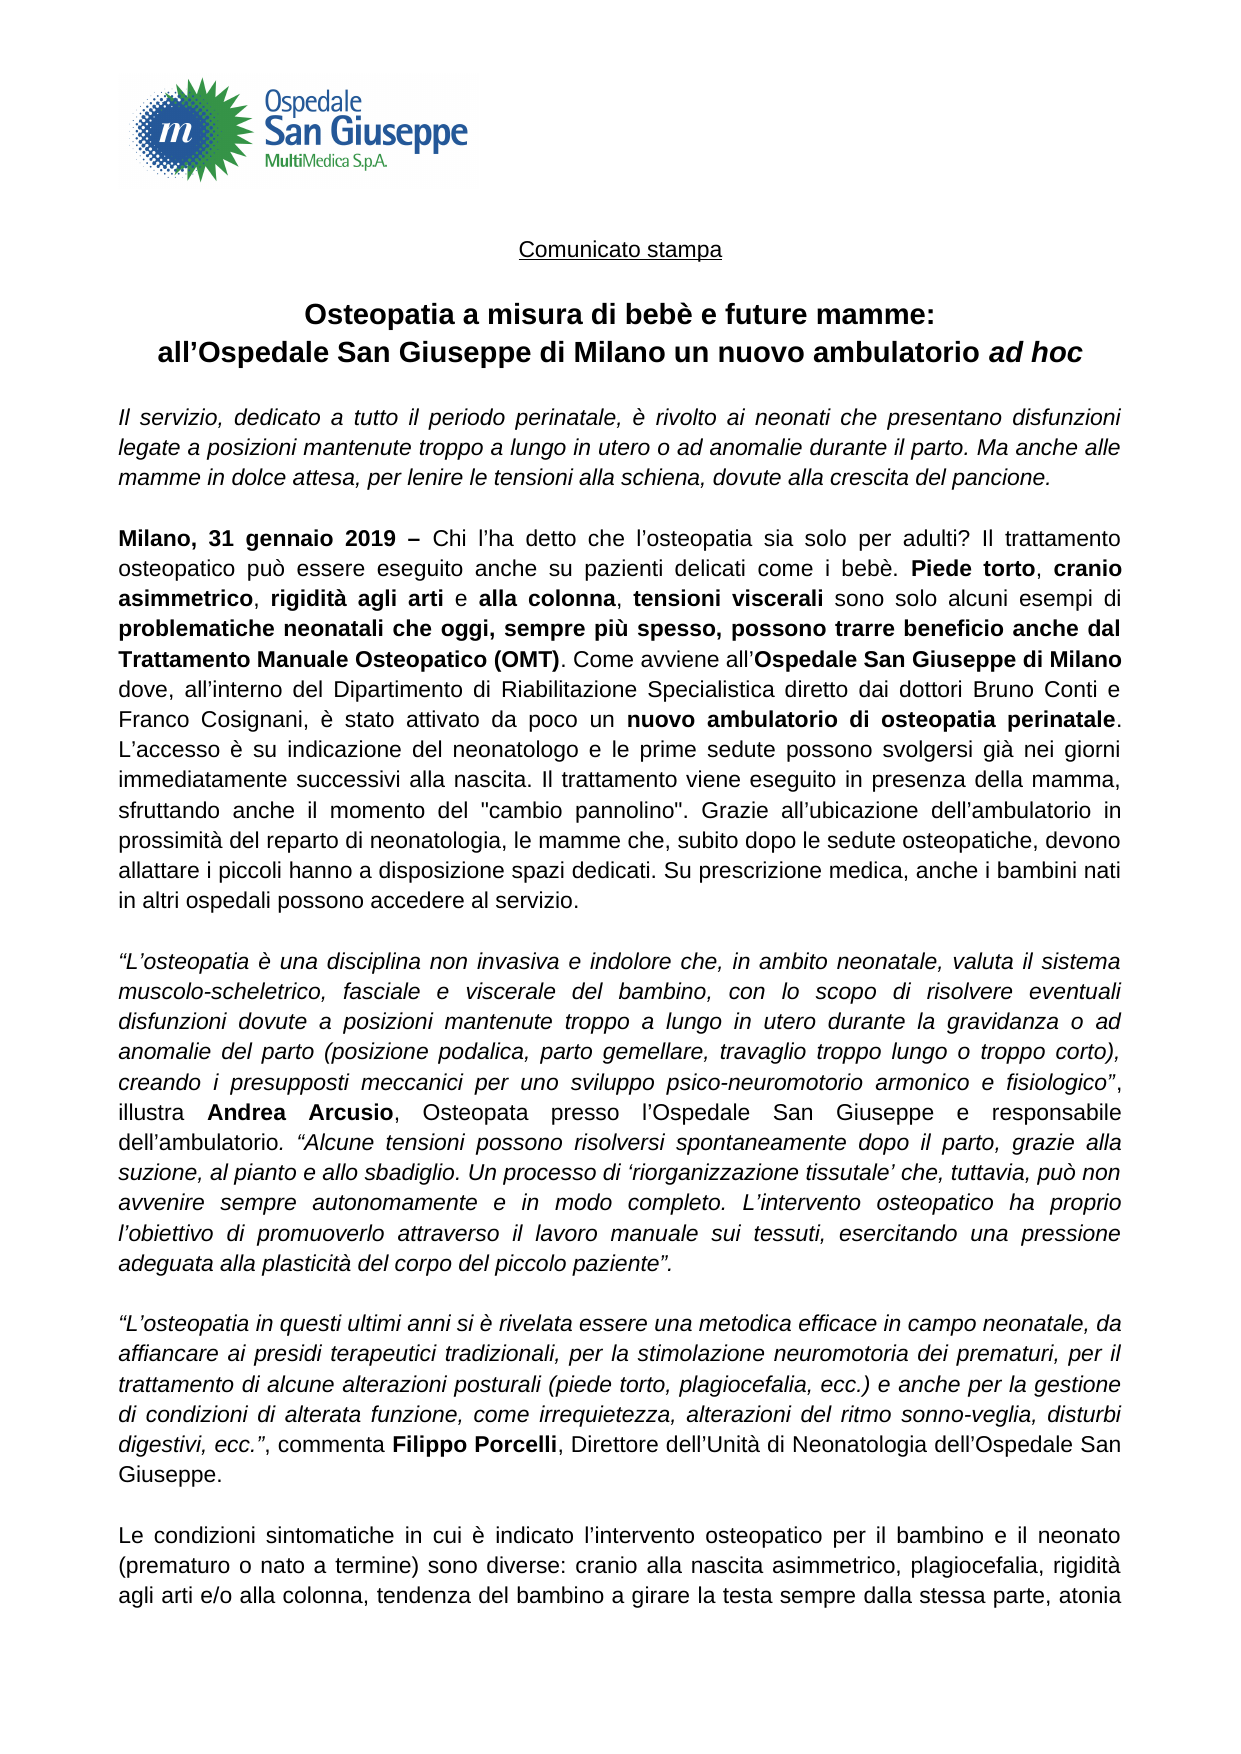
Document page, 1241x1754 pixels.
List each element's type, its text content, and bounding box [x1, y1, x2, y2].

text Milano, 31 gennaio 2019 – Chi l’ha detto che l’osteopatia sia solo per adulti? Il trattamento osteopatico può essere eseguito anche su pazienti delicati come i bebè. Piede torto, cranio asimmetrico, rigidità agli arti e alla colonna, tensioni viscerali sono solo alcuni esempi di problematiche neonatali che oggi, sempre più spesso, possono trarre beneficio anche dal Trattamento Manuale Osteopatico (OMT). Come avviene all’Ospedale San Giuseppe di Milano dove, all’interno del Dipartimento di Riabilitazione Specialistica diretto dai dottori Bruno Conti e Franco Cosignani, è stato attivato da poco un nuovo ambulatorio di osteopatia perinatale. L’accesso è su indicazione del neonatologo e le prime sedute possono svolgersi già nei giorni immediatamente successivi alla nascita. Il trattamento viene eseguito in presenza della mamma, sfruttando anche il momento del "cambio pannolino". Grazie all’ubicazione dell’ambulatorio in prossimità del reparto di neonatologia, le mamme che, subito dopo le sedute osteopatiche, devono allattare i piccoli hanno a disposizione spazi dedicati. Su prescrizione medica, anche i bambini nati in altri ospedali possono accedere al servizio. [118, 525, 1122, 914]
text “L’osteopatia in questi ultimi anni si è rivelata essere una metodica efficace in campo neonatale, da affiancare ai presidi terapeutici tradizionali, per la stimolazione neuromotoria dei prematuri, per il trattamento di alcune alterazioni posturali (piede torto, plagiocefalia, ecc.) e anche per la gestione di condizioni di alterata funzione, come irrequietezza, alterazioni del ritmo sonno-veglia, disturbi digestivi, ecc.”, commenta Filippo Porcelli, Direttore dell’Unità di Neonatologia dell’Ospedale San Giuseppe. [118, 1310, 1122, 1488]
text Il servizio, dedicato a tutto il periodo perinatale, è rivolto ai neonati che presentano disfunzioni legate a posizioni mantenute troppo a lungo in utero o ad anomalie durante il parto. Ma anche alle mamme in dolce attesa, per lenire le tensioni alla schiena, dovute alla crescita del pancione. [118, 404, 1122, 491]
text Comunicato stampa [118, 236, 1122, 263]
text Osteopatia a misura di bebè e future mamme: [118, 297, 1122, 330]
text “L’osteopatia è una disciplina non invasiva e indolore che, in ambito neonatale, valuta il sistema muscolo-scheletrico, fasciale e viscerale del bambino, con lo scopo di risolvere eventuali disfunzioni dovute a posizioni mantenute troppo a lungo in utero durante la gravidanza o ad anomalie del parto (posizione podalica, parto gemellare, travaglio troppo lungo o troppo corto), creando i presupposti meccanici per uno sviluppo psico-neuromotorio armonico e fisiologico”, illustra Andrea Arcusio, Osteopata presso l’Ospedale San Giuseppe e responsabile dell’ambulatorio. “Alcune tensioni possono risolversi spontaneamente dopo il parto, grazie alla suzione, al pianto e allo sbadiglio. Un processo di ‘riorganizzazione tissutale’ che, tuttavia, può non avvenire sempre autonomamente e in modo completo. L’intervento osteopatico ha proprio l’obiettivo di promuoverlo attraverso il lavoro manuale sui tessuti, esercitando una pressione adeguata alla plasticità del corpo del piccolo paziente”. [118, 948, 1122, 1276]
text all’Ospedale San Giuseppe di Milano un nuovo ambulatorio ad hoc [118, 335, 1122, 369]
picture [118, 73, 479, 189]
